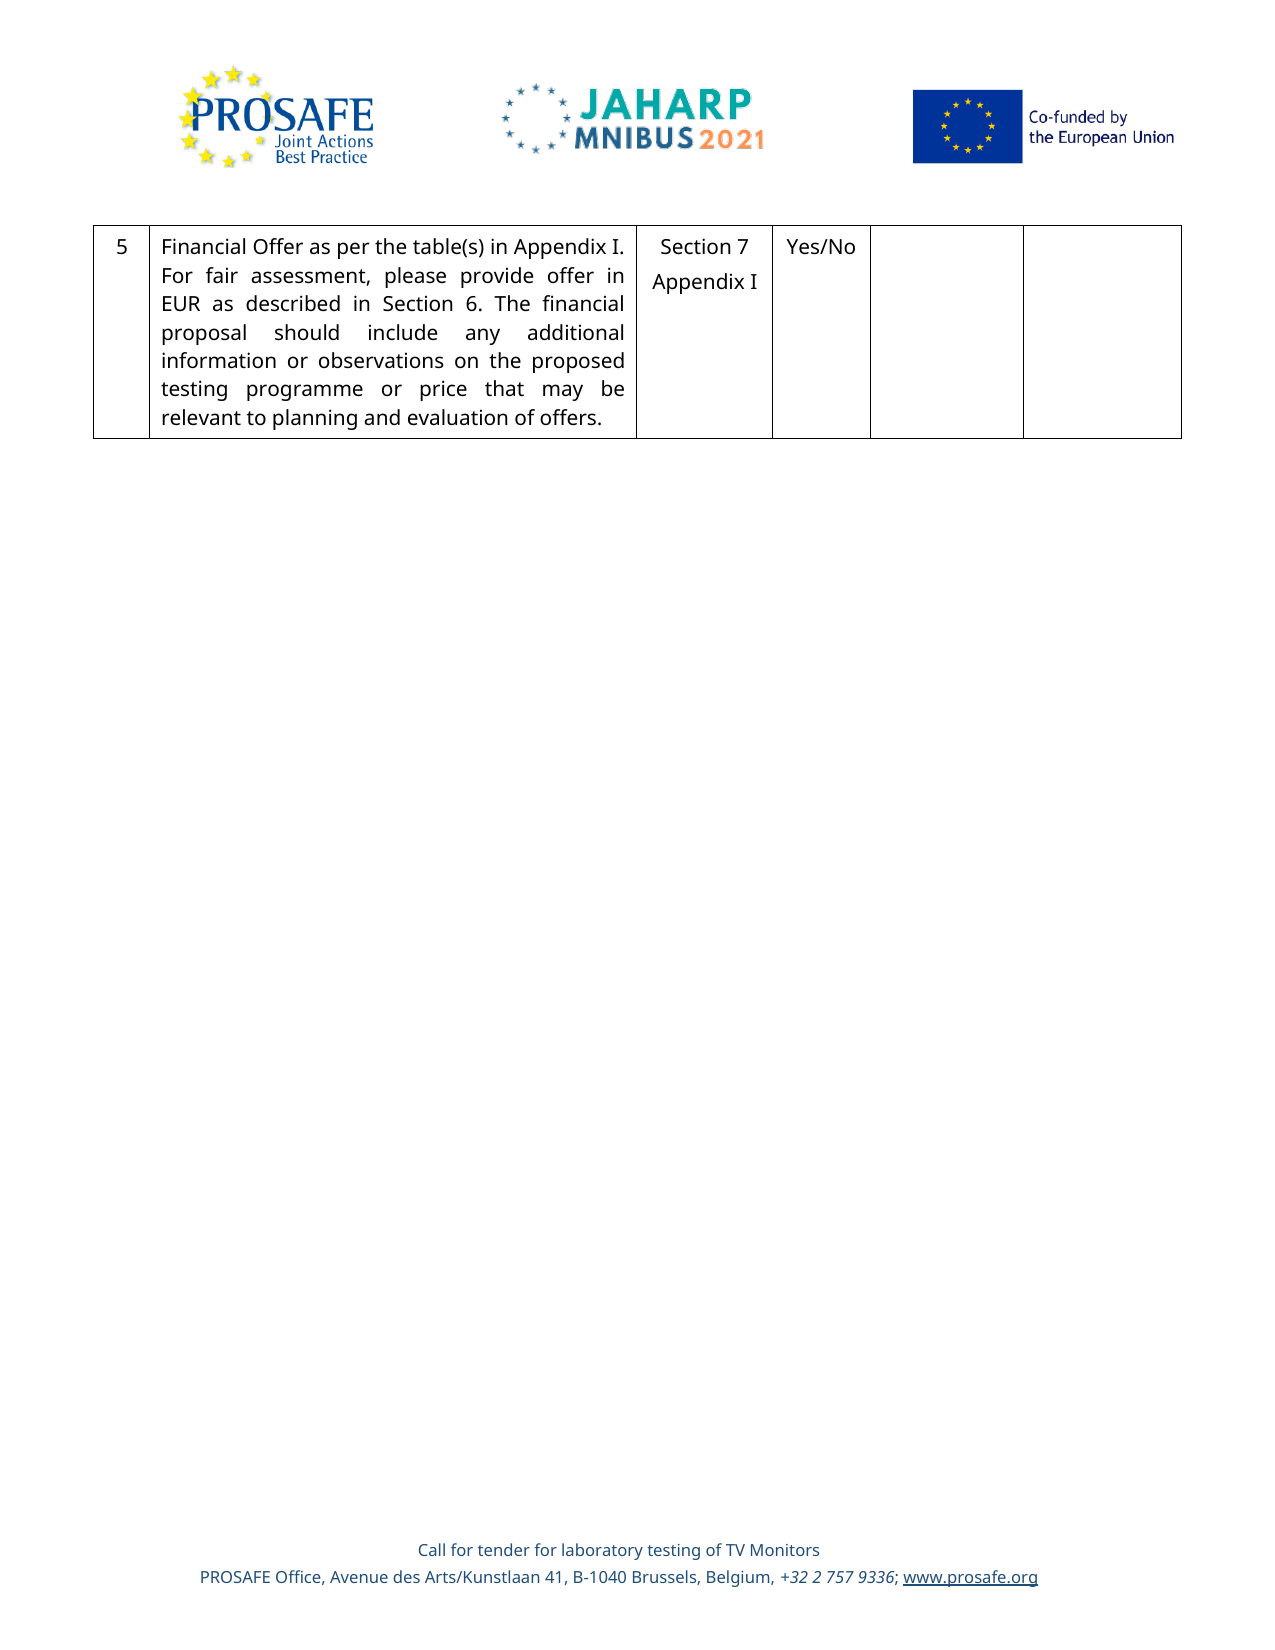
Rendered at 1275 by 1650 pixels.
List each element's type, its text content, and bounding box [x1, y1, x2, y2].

picture [495, 66, 778, 168]
table_cell [871, 226, 1023, 438]
picture [176, 64, 374, 168]
table_cell Financial Offer as per the table(s) in Appendix I. For fair assessment, please provide offer in EUR as described in Section 6. The financial proposal should include any additional information or observations on the proposed testing programme or price that may be relevant to planning and evaluation of offers. [150, 226, 636, 438]
picture [913, 89, 1182, 164]
table_cell Section 7 Appendix I [637, 226, 772, 438]
table_cell Yes/No [773, 226, 870, 438]
table_cell [1024, 226, 1181, 438]
table_cell 5 [94, 226, 149, 438]
